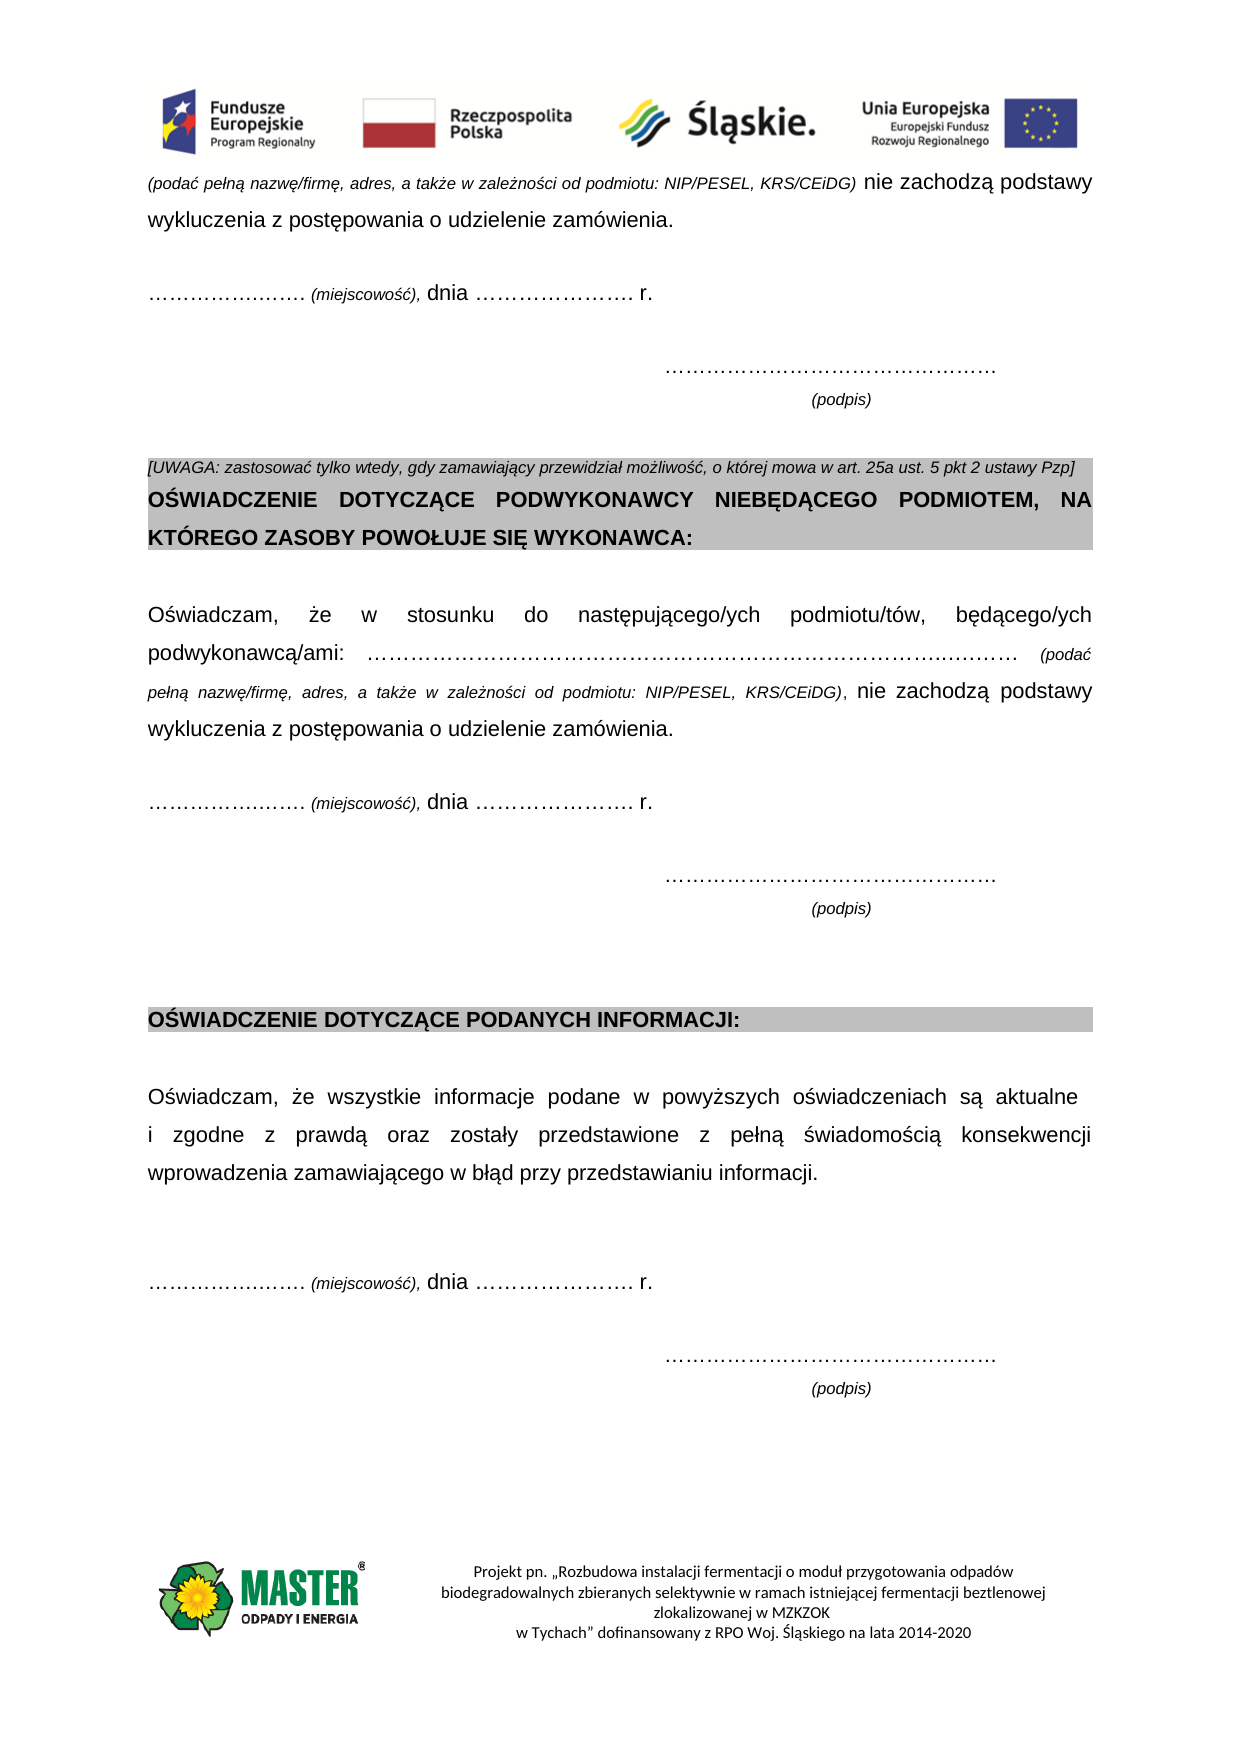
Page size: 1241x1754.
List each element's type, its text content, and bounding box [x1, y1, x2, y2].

text OŚWIADCZENIE DOTYCZĄCE PODWYKONAWCY NIEBĘDĄCEGO PODMIOTEM, NA KTÓREGO ZASOBY POWOŁUJE SIĘ WYKONAWCA: [148, 487, 1093, 550]
text Oświadczam, że wszystkie informacje podane w powyższych oświadczeniach są aktualne i zgodne z prawdą oraz zostały przedstawione z pełną świadomością konsekwencji wprowadzenia zamawiającego w błąd przy przedstawianiu informacji. [148, 1084, 1093, 1185]
text ………………………………………… [148, 863, 1093, 887]
text Oświadczam, że w stosunku do następującego/ych podmiotu/tów, będącego/ych podwykonawcą/ami: ……………………………………………………………………..….…… (podać pełną nazwę/firmę, adres, a także w zależności od podmiotu: NIP/PESEL, KRS/CEiDG), nie zachodzą podstawy wykluczenia z postępowania o udzielenie zamówienia. [148, 602, 1093, 741]
text …………….……. (miejscowość), dnia …………………. r. [148, 1269, 1093, 1294]
text …………….……. (miejscowość), dnia …………………. r. [148, 789, 1093, 814]
picture [147, 73, 1093, 169]
text [UWAGA: zastosować tylko wtedy, gdy zamawiający przewidział możliwość, o której mowa w art. 25a ust. 5 pkt 2 ustawy Pzp] [148, 458, 1093, 477]
text (podpis) [738, 390, 1093, 409]
text (podpis) [738, 1379, 1093, 1398]
text OŚWIADCZENIE DOTYCZĄCE PODANYCH INFORMACJI: [148, 1007, 1093, 1032]
picture [158, 1561, 365, 1637]
text …………….……. (miejscowość), dnia …………………. r. [148, 280, 1093, 306]
text (podpis) [738, 899, 1093, 918]
text ………………………………………… [148, 1343, 1093, 1367]
text ………………………………………… [148, 354, 1093, 378]
